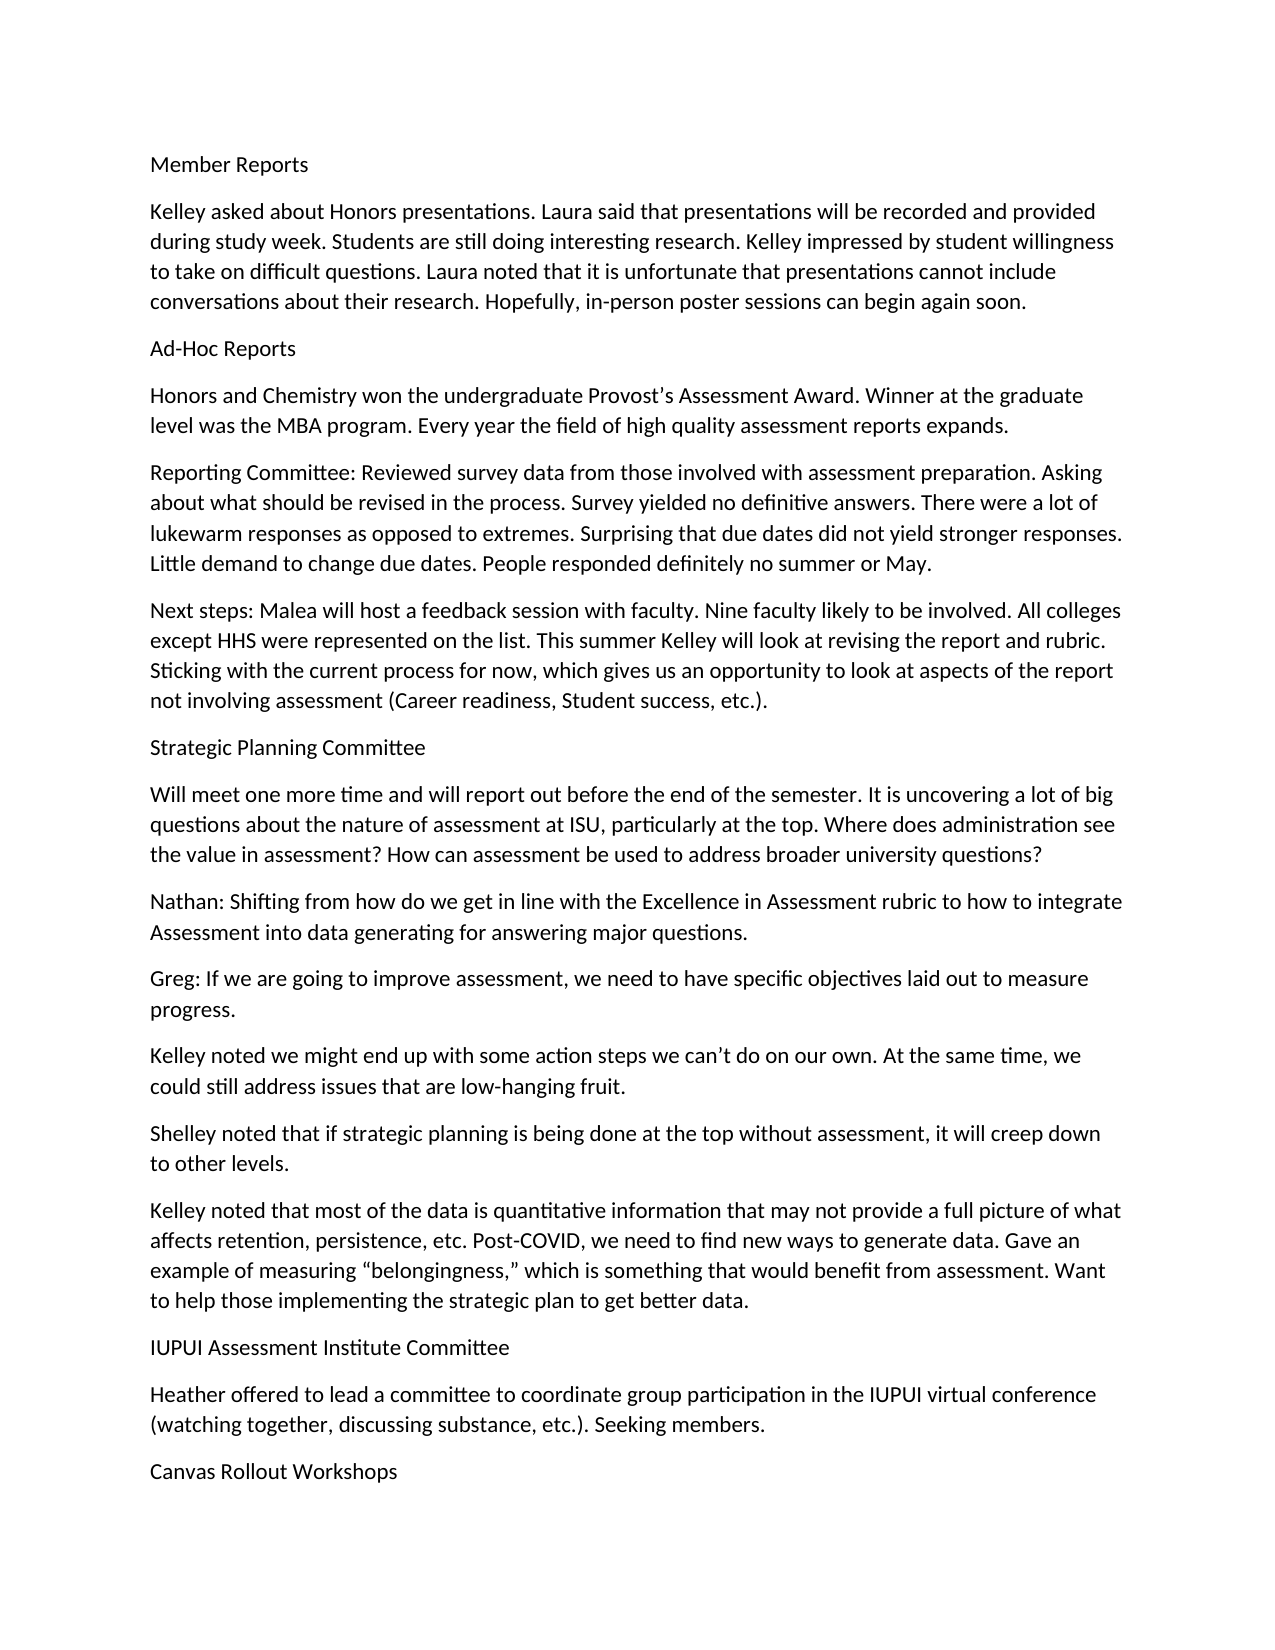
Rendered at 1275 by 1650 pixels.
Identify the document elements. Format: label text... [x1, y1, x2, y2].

text Kelley noted we might end up with some action steps we can’t do on our own. At the same time, we could still address issues that are low-hanging fruit. [150, 1042, 1125, 1100]
text Canvas Rollout Workshops [150, 1457, 1125, 1485]
text Next steps: Malea will host a feedback session with faculty. Nine faculty likely to be involved. All colleges except HHS were represented on the list. This summer Kelley will look at revising the report and rubric. Sticking with the current process for now, which gives us an opportunity to look at aspects of the report not involving assessment (Career readiness, Student success, etc.). [150, 596, 1125, 714]
text Honors and Chemistry won the undergraduate Provost’s Assessment Award. Winner at the graduate level was the MBA program. Every year the field of high quality assessment reports expands. [150, 381, 1125, 439]
text IUPUI Assessment Institute Committee [150, 1333, 1125, 1361]
text Will meet one more time and will report out before the end of the semester. It is uncovering a lot of big questions about the nature of assessment at ISU, particularly at the top. Where does administration see the value in assessment? How can assessment be used to address broader university questions? [150, 780, 1125, 869]
text Nathan: Shifting from how do we get in line with the Excellence in Assessment rubric to how to integrate Assessment into data generating for answering major questions. [150, 887, 1125, 946]
text Greg: If we are going to improve assessment, we need to have specific objectives laid out to measure progress. [150, 964, 1125, 1023]
text Heather offered to lead a committee to coordinate group participation in the IUPUI virtual conference (watching together, discussing substance, etc.). Seeking members. [150, 1380, 1125, 1438]
text Kelley noted that most of the data is quantitative information that may not provide a full picture of what affects retention, persistence, etc. Post-COVID, we need to find new ways to generate data. Gave an example of measuring “belongingness,” which is something that would benefit from assessment. Want to help those implementing the strategic plan to get better data. [150, 1196, 1125, 1314]
text Shelley noted that if strategic planning is being done at the top without assessment, it will creep down to other levels. [150, 1119, 1125, 1177]
text Reporting Committee: Reviewed survey data from those involved with assessment preparation. Asking about what should be revised in the process. Survey yielded no definitive answers. There were a lot of lukewarm responses as opposed to extremes. Surprising that due dates did not yield stronger responses. Little demand to change due dates. People responded definitely no summer or May. [150, 458, 1125, 577]
text Member Reports [150, 150, 1125, 178]
text Ad-Hoc Reports [150, 334, 1125, 362]
text Strategic Planning Committee [150, 733, 1125, 761]
text Kelley asked about Honors presentations. Laura said that presentations will be recorded and provided during study week. Students are still doing interesting research. Kelley impressed by student willingness to take on difficult questions. Laura noted that it is unfortunate that presentations cannot include conversations about their research. Hopefully, in-person poster sessions can begin again soon. [150, 197, 1125, 316]
